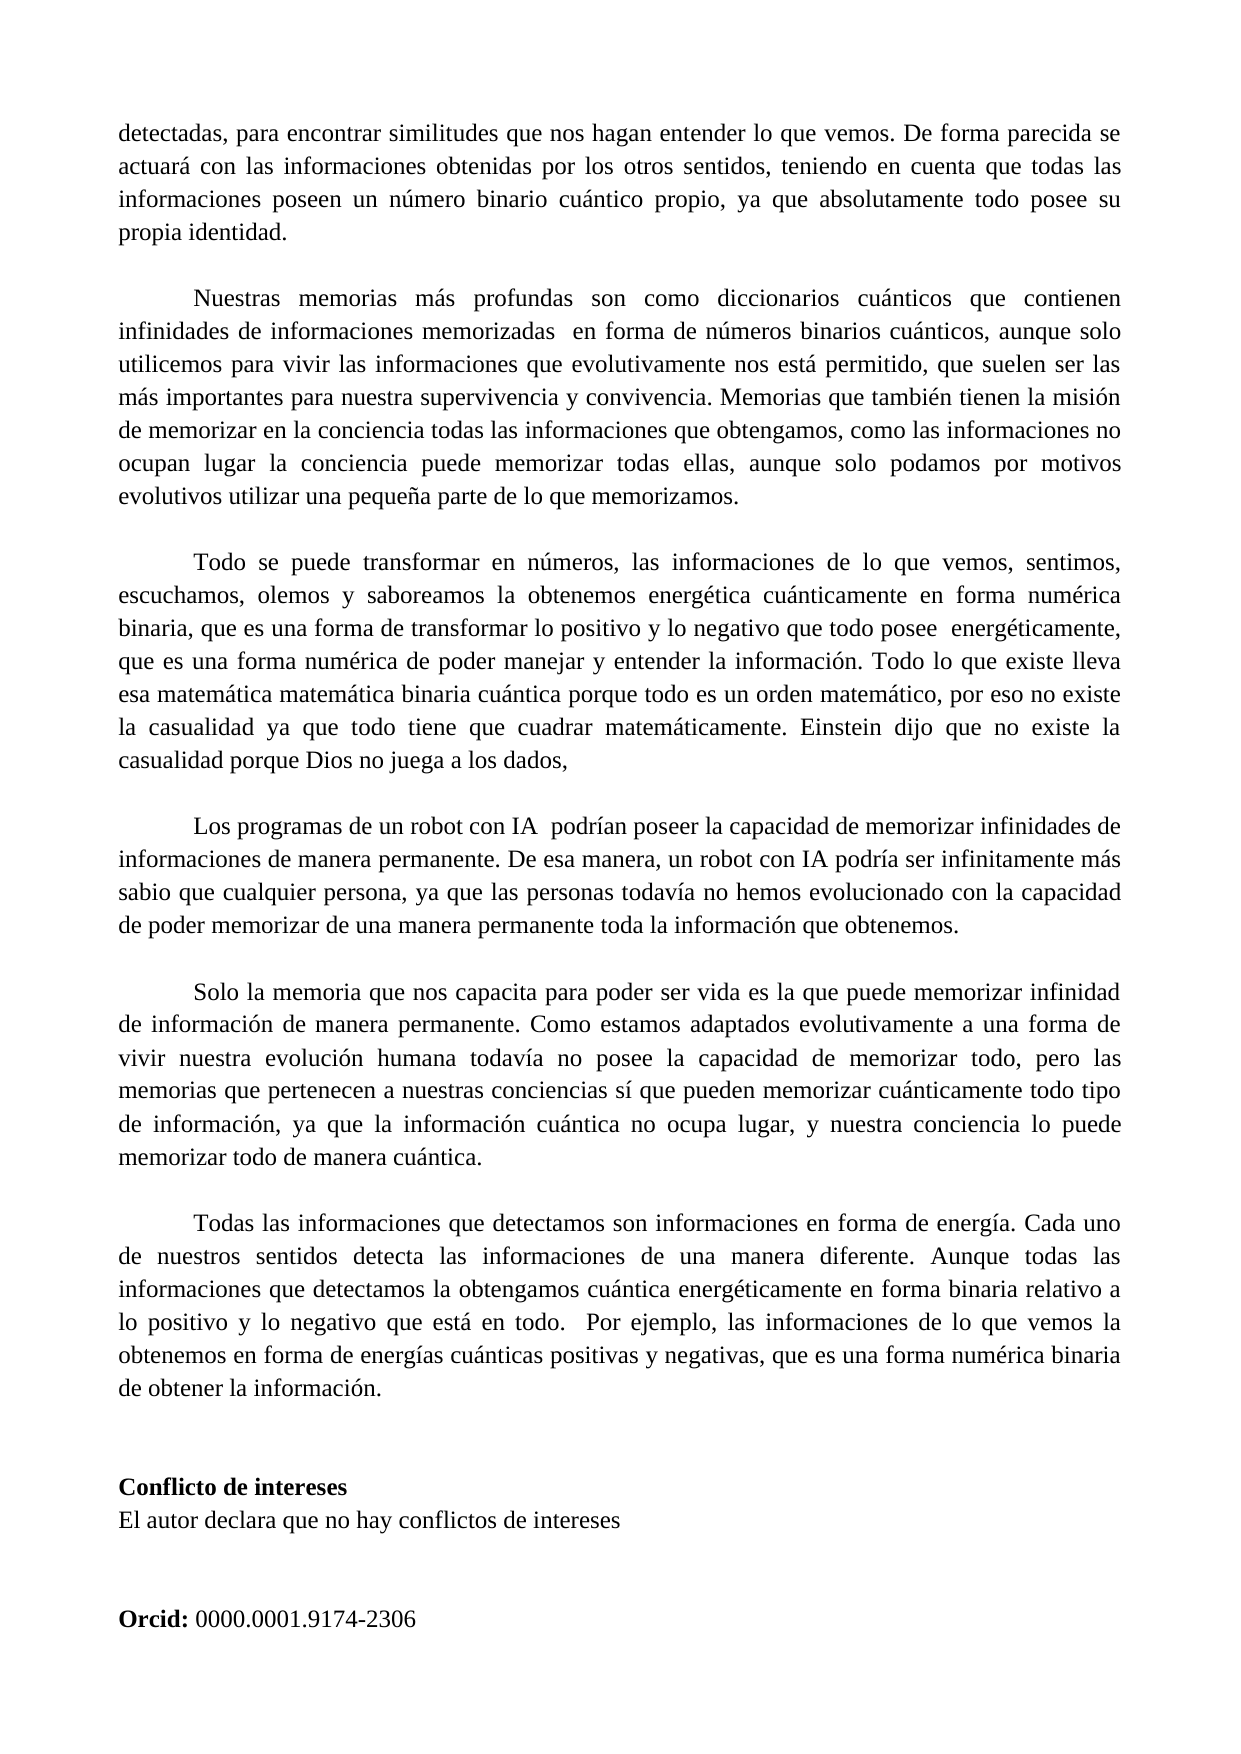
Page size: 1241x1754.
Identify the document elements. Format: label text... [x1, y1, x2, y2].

text El autor declara que no hay conflictos de intereses [118, 1505, 1122, 1534]
text Todas las informaciones que detectamos son informaciones en forma de energía. Cada uno de nuestros sentidos detecta las informaciones de una manera diferente. Aunque todas las informaciones que detectamos la obtengamos cuántica energéticamente en forma binaria relativo a lo positivo y lo negativo que está en todo. Por ejemplo, las informaciones de lo que vemos la obtenemos en forma de energías cuánticas positivas y negativas, que es una forma numérica binaria de obtener la información. [118, 1208, 1122, 1402]
text Nuestras memorias más profundas son como diccionarios cuánticos que contienen infinidades de informaciones memorizadas en forma de números binarios cuánticos, aunque solo utilicemos para vivir las informaciones que evolutivamente nos está permitido, que suelen ser las más importantes para nuestra supervivencia y convivencia. Memorias que también tienen la misión de memorizar en la conciencia todas las informaciones que obtengamos, como las informaciones no ocupan lugar la conciencia puede memorizar todas ellas, aunque solo podamos por motivos evolutivos utilizar una pequeña parte de lo que memorizamos. [118, 283, 1122, 510]
text Todo se puede transformar en números, las informaciones de lo que vemos, sentimos, escuchamos, olemos y saboreamos la obtenemos energética cuánticamente en forma numérica binaria, que es una forma de transformar lo positivo y lo negativo que todo posee energéticamente, que es una forma numérica de poder manejar y entender la información. Todo lo que existe lleva esa matemática matemática binaria cuántica porque todo es un orden matemático, por eso no existe la casualidad ya que todo tiene que cuadrar matemáticamente. Einstein dijo que no existe la casualidad porque Dios no juega a los dados, [118, 547, 1122, 774]
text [118, 118, 1122, 246]
text Solo la memoria que nos capacita para poder ser vida es la que puede memorizar infinidad de información de manera permanente. Como estamos adaptados evolutivamente a una forma de vivir nuestra evolución humana todavía no posee la capacidad de memorizar todo, pero las memorias que pertenecen a nuestras conciencias sí que pueden memorizar cuánticamente todo tipo de información, ya que la información cuántica no ocupa lugar, y nuestra conciencia lo puede memorizar todo de manera cuántica. [118, 977, 1122, 1170]
text Orcid: 0000.0001.9174-2306 [118, 1604, 1122, 1633]
text Los programas de un robot con IA podrían poseer la capacidad de memorizar infinidades de informaciones de manera permanente. De esa manera, un robot con IA podría ser infinitamente más sabio que cualquier persona, ya que las personas todavía no hemos evolucionado con la capacidad de poder memorizar de una manera permanente toda la información que obtenemos. [118, 811, 1122, 939]
text Conflicto de intereses [118, 1472, 1122, 1501]
